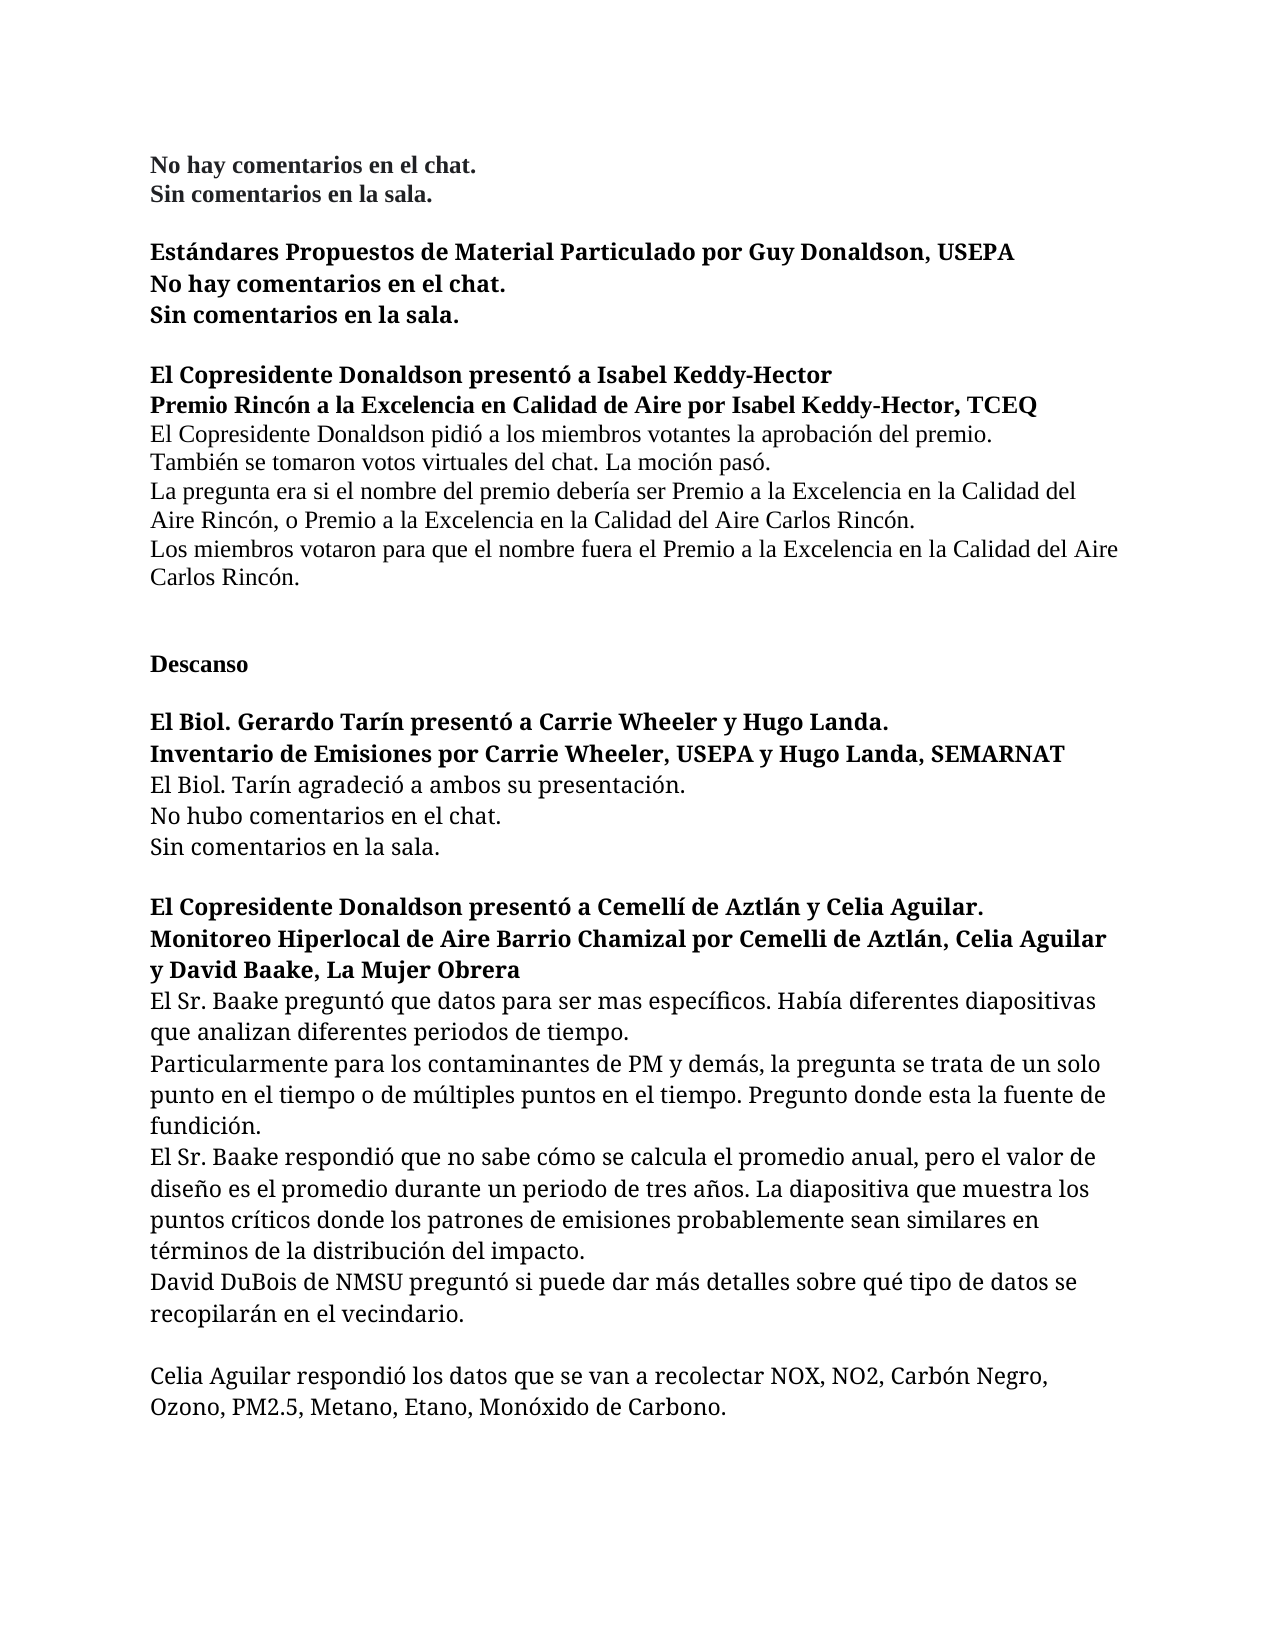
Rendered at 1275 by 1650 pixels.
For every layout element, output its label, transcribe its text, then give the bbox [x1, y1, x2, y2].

text También se tomaron votos virtuales del chat. La moción pasó. [150, 447, 1125, 476]
text El Copresidente Donaldson presentó a Isabel Keddy-Hector [150, 359, 1125, 390]
text Sin comentarios en la sala. [150, 831, 1125, 862]
text El Copresidente Donaldson presentó a Cemellí de Aztlán y Celia Aguilar. [150, 891, 1125, 922]
text Monitoreo Hiperlocal de Aire Barrio Chamizal por Cemelli de Aztlán, Celia Aguilar y David Baake, La Mujer Obrera [150, 922, 1125, 985]
text El Biol. Tarín agradeció a ambos su presentación. [150, 769, 1125, 800]
text No hubo comentarios en el chat. [150, 800, 1125, 831]
text El Sr. Baake preguntó que datos para ser mas específicos. Había diferentes diapositivas que analizan diferentes periodos de tiempo. [150, 985, 1125, 1047]
text Sin comentarios en la sala. [150, 299, 1125, 330]
text Sin comentarios en la sala. [150, 179, 1125, 207]
text El Sr. Baake respondió que no sabe cómo se calcula el promedio anual, pero el valor de diseño es el promedio durante un periodo de tres años. La diapositiva que muestra los puntos críticos donde los patrones de emisiones probablemente sean similares en términos de la distribución del impacto. [150, 1141, 1125, 1266]
text La pregunta era si el nombre del premio debería ser Premio a la Excelencia en la Calidad del Aire Rincón, o Premio a la Excelencia en la Calidad del Aire Carlos Rincón. [150, 476, 1125, 534]
text El Biol. Gerardo Tarín presentó a Carrie Wheeler y Hugo Landa. [150, 706, 1125, 737]
text El Copresidente Donaldson pidió a los miembros votantes la aprobación del premio. [150, 419, 1125, 447]
text Estándares Propuestos de Material Particulado por Guy Donaldson, USEPA [150, 236, 1125, 267]
text Los miembros votaron para que el nombre fuera el Premio a la Excelencia en la Calidad del Aire Carlos Rincón. [150, 534, 1125, 591]
text Inventario de Emisiones por Carrie Wheeler, USEPA y Hugo Landa, SEMARNAT [150, 737, 1125, 769]
text No hay comentarios en el chat. [150, 150, 1125, 179]
text No hay comentarios en el chat. [150, 267, 1125, 299]
text David DuBois de NMSU preguntó si puede dar más detalles sobre qué tipo de datos se recopilarán en el vecindario. [150, 1266, 1125, 1329]
text Premio Rincón a la Excelencia en Calidad de Aire por Isabel Keddy-Hector, TCEQ [150, 390, 1125, 419]
text Descanso [150, 649, 1125, 677]
text Celia Aguilar respondió los datos que se van a recolectar NOX, NO2, Carbón Negro, Ozono, PM2.5, Metano, Etano, Monóxido de Carbono. [150, 1360, 1125, 1422]
text Particularmente para los contaminantes de PM y demás, la pregunta se trata de un solo punto en el tiempo o de múltiples puntos en el tiempo. Pregunto donde esta la fuente de fundición. [150, 1047, 1125, 1141]
